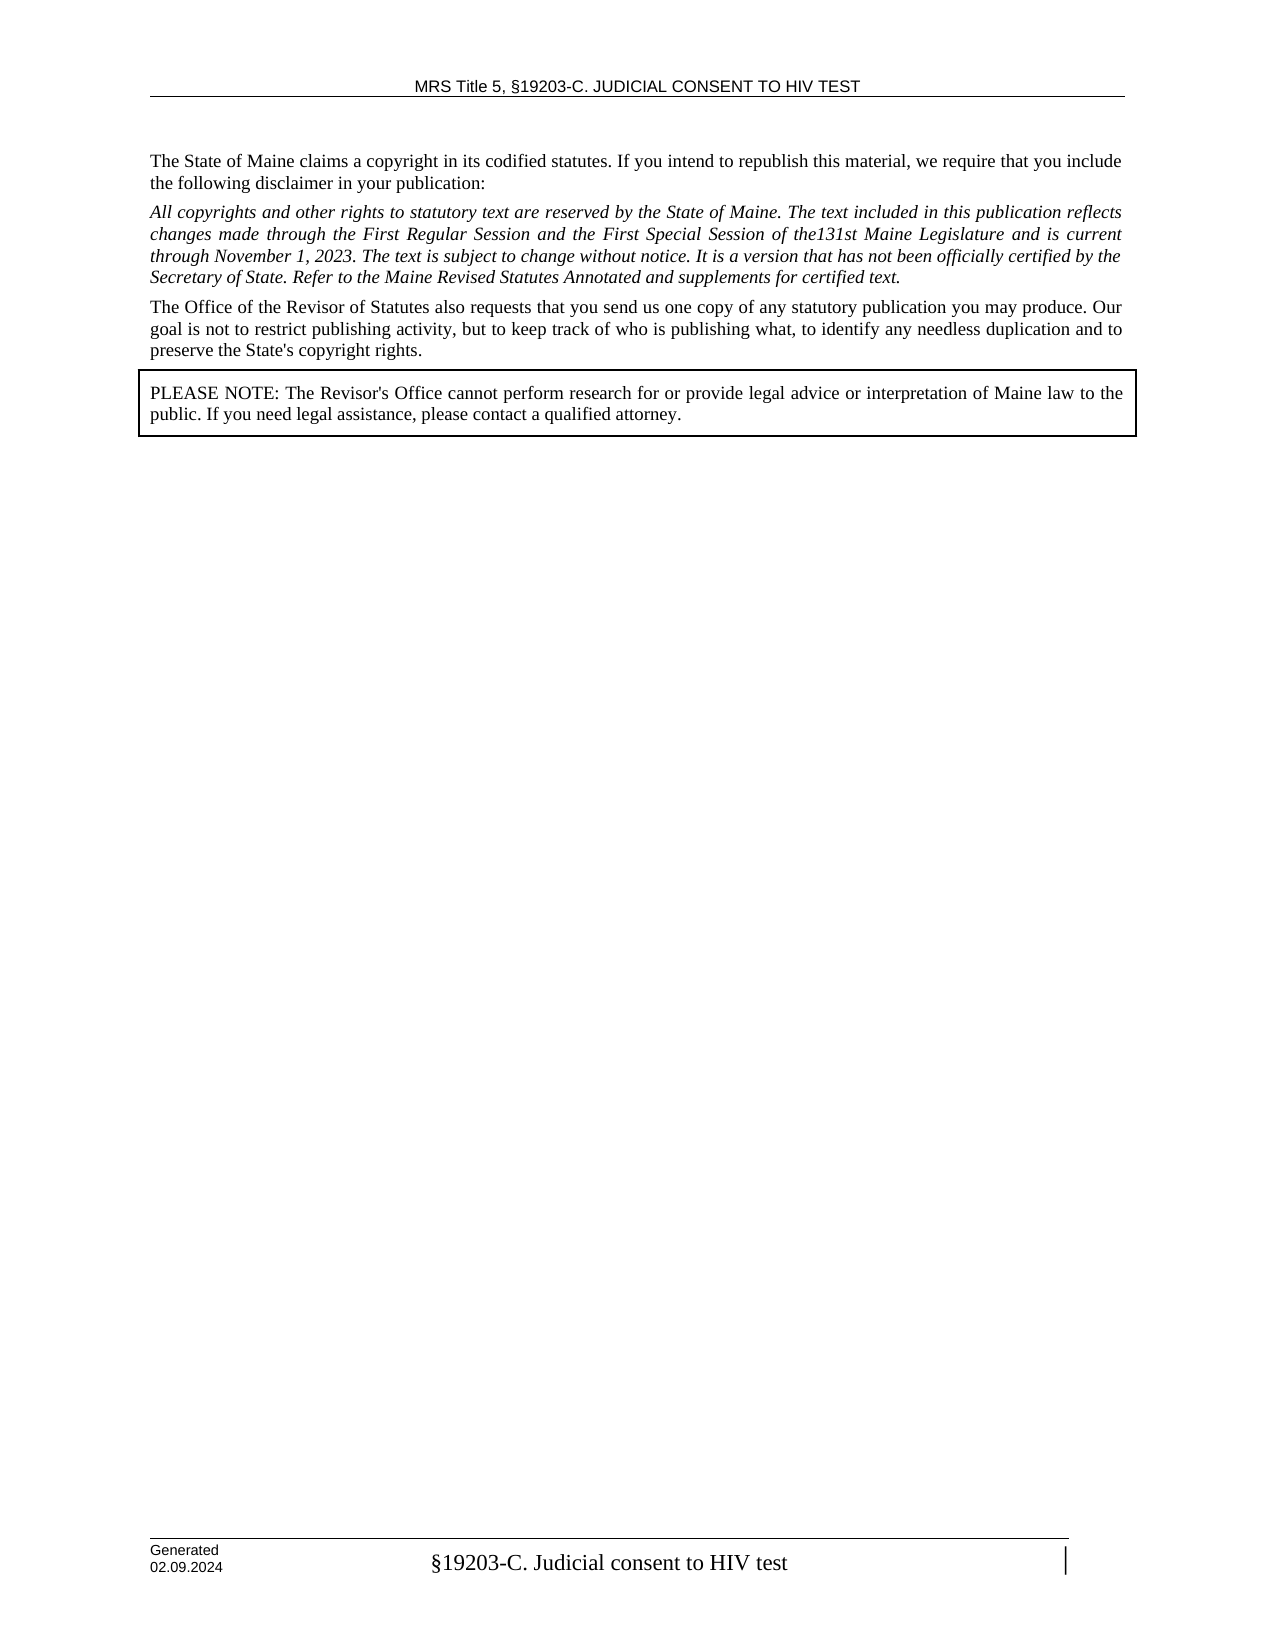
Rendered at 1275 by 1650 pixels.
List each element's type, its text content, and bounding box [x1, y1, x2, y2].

text The Office of the Revisor of Statutes also requests that you send us one copy of any statutory publication you may produce. Our goal is not to restrict publishing activity, but to keep track of who is publishing what, to identify any needless duplication and to preserve the State's copyright rights. [150, 296, 1125, 361]
text PLEASE NOTE: The Revisor's Office cannot perform research for or provide legal advice or interpretation of Maine law to the public. If you need legal assistance, please contact a qualified attorney. [140, 371, 1135, 435]
text All copyrights and other rights to statutory text are reserved by the State of Maine. The text included in this publication reflects changes made through the First Regular Session and the First Special Session of the131st Maine Legislature and is current through November 1, 2023 . The text is subject to change without notice. It is a version that has not been officially certified by the Secretary of State. Refer to the Maine Revised Statutes Annotated and supplements for certified text. [150, 201, 1125, 288]
text The State of Maine claims a copyright in its codified statutes. If you intend to republish this material, we require that you include the following disclaimer in your publication: [150, 150, 1125, 193]
